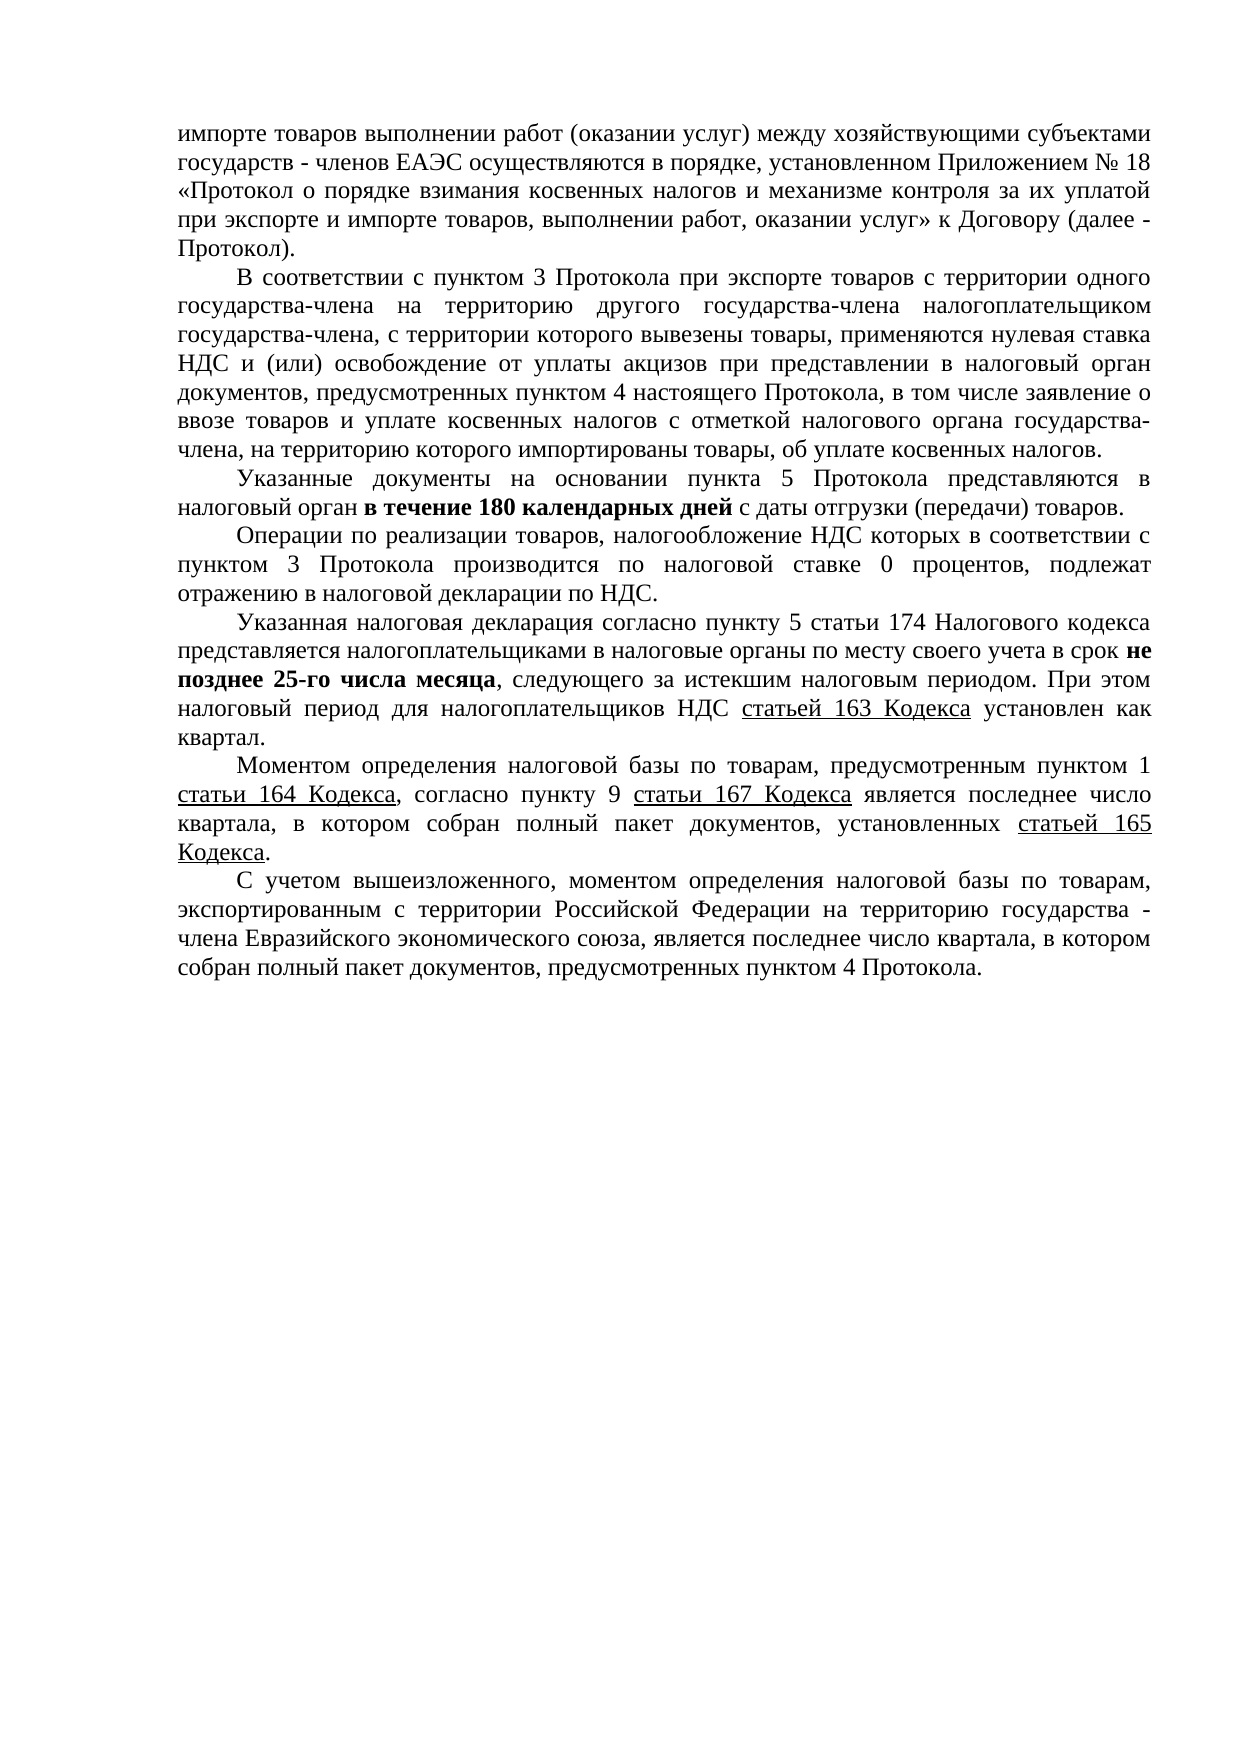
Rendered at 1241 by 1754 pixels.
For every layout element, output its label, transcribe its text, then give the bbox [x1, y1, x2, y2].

text Операции по реализации товаров, налогообложение НДС которых в соответствии с пунктом 3 Протокола производится по налоговой ставке 0 процентов, подлежат отражению в налоговой декларации по НДС. [177, 521, 1152, 607]
text Указанная налоговая декларация согласно пункту 5 статьи 174 Налогового кодекса представляется налогоплательщиками в налоговые органы по месту своего учета в срок не позднее 25-го числа месяца, следующего за истекшим налоговым периодом. При этом налоговый период для налогоплательщиков НДС статьей 163 Кодекса установлен как квартал. [177, 607, 1152, 751]
text В соответствии с пунктом 3 Протокола при экспорте товаров с территории одного государства-члена на территорию другого государства-члена налогоплательщиком государства-члена, с территории которого вывезены товары, применяются нулевая ставка НДС и (или) освобождение от уплаты акцизов при представлении в налоговый орган документов, предусмотренных пунктом 4 настоящего Протокола, в том числе заявление о ввозе товаров и уплате косвенных налогов с отметкой налогового органа государства-члена, на территорию которого импортированы товары, об уплате косвенных налогов. [177, 262, 1152, 463]
text Моментом определения налоговой базы по товарам, предусмотренным пунктом 1 статьи 164 Кодекса, согласно пункту 9 статьи 167 Кодекса является последнее число квартала, в котором собран полный пакет документов, установленных статьей 165 Кодекса. [177, 751, 1152, 866]
text С учетом вышеизложенного, моментом определения налоговой базы по товарам, экспортированным с территории Российской Федерации на территорию государства - члена Евразийского экономического союза, является последнее число квартала, в котором собран полный пакет документов, предусмотренных пунктом 4 Протокола. [177, 866, 1152, 981]
text Указанные документы на основании пункта 5 Протокола представляются в налоговый орган в течение 180 календарных дней с даты отгрузки (передачи) товаров. [177, 463, 1152, 521]
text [177, 118, 1152, 262]
